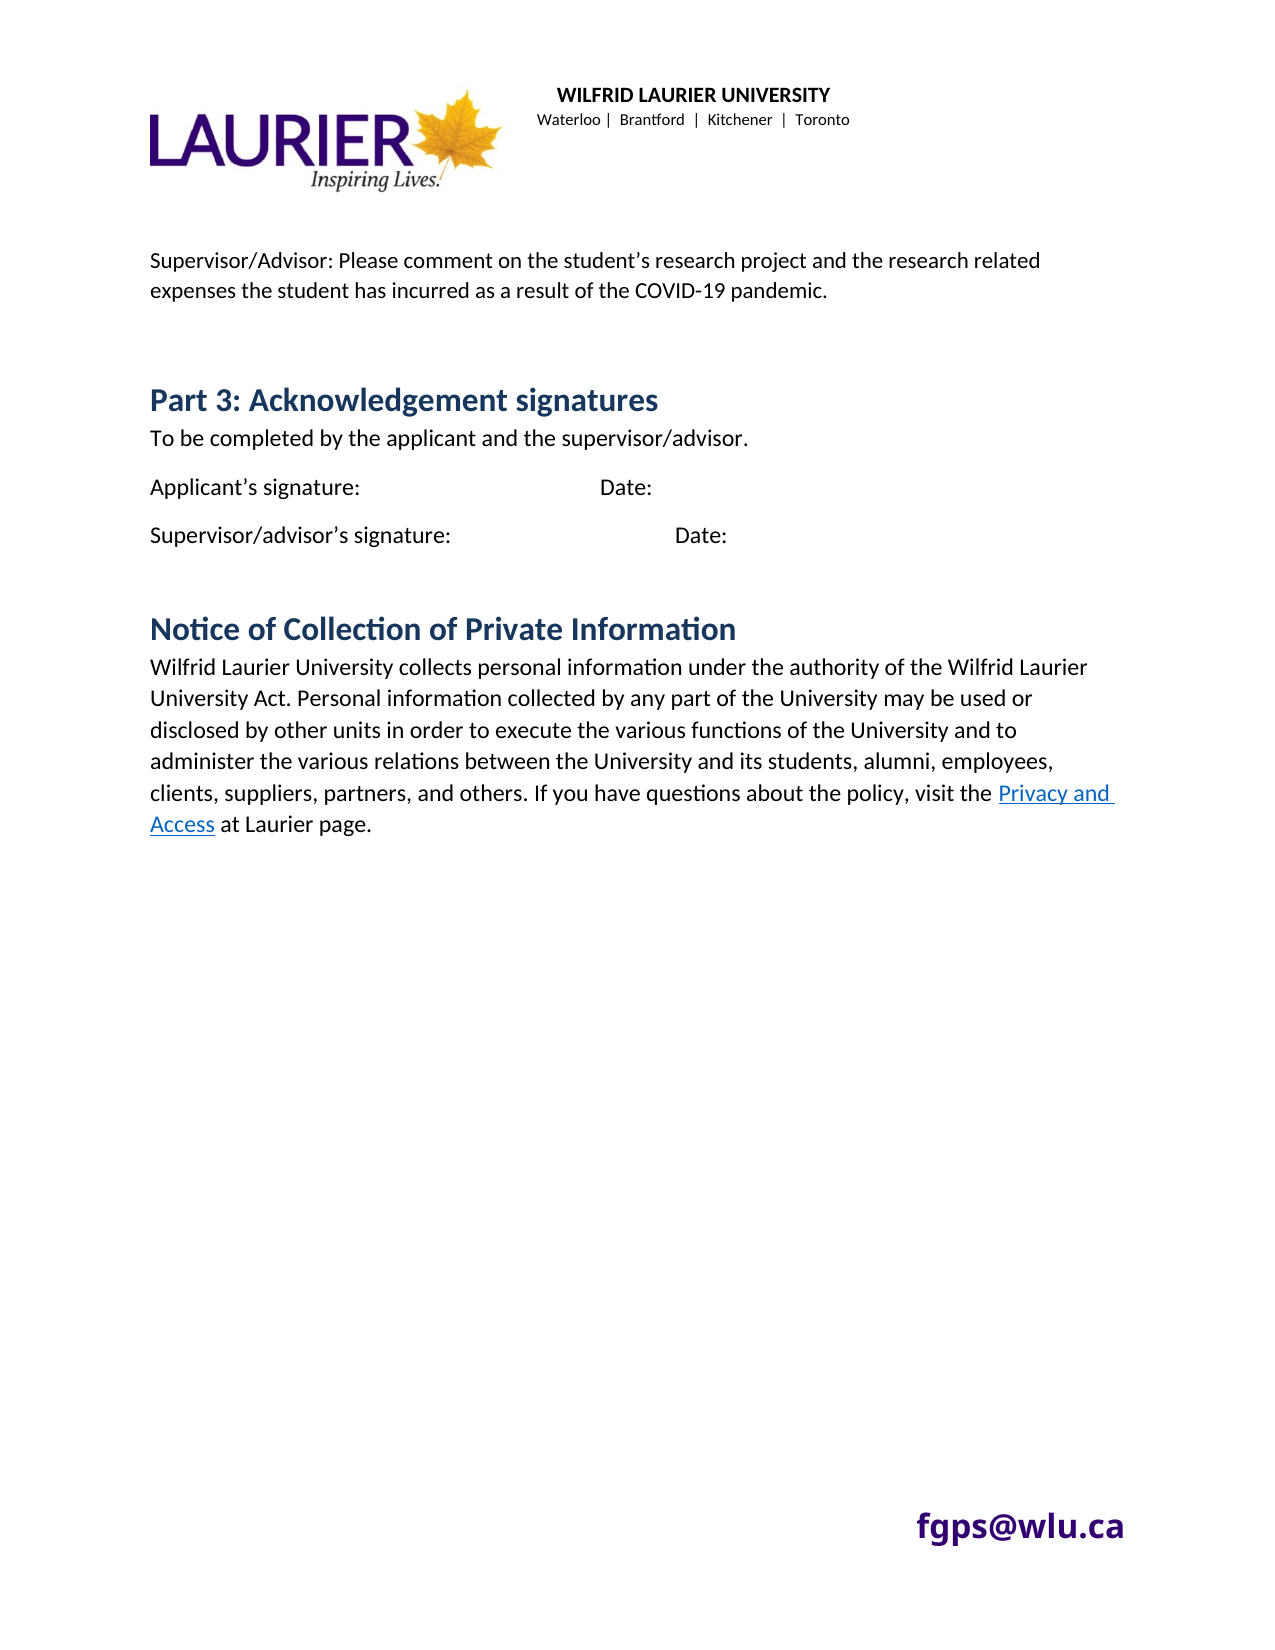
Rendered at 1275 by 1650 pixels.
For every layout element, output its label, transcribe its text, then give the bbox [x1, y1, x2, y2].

subtitle Part 3: Acknowledgement signatures [150, 379, 1125, 420]
text To be completed by the applicant and the supervisor/advisor. [150, 423, 1125, 453]
text Wilfrid Laurier University collects personal information under the authority of the Wilfrid Laurier University Act. Personal information collected by any part of the University may be used or disclosed by other units in order to execute the various functions of the University and to administer the various relations between the University and its students, alumni, employees, clients, suppliers, partners, and others. If you have questions about the policy, visit the Privacy and Access at Laurier page. [150, 652, 1125, 839]
text Applicant’s signature: Date: [150, 472, 1125, 501]
picture [150, 73, 520, 199]
subtitle Notice of Collection of Private Information [150, 576, 1125, 648]
text Supervisor/Advisor: Please comment on the student’s research project and the research related expenses the student has incurred as a result of the COVID-19 pandemic. [150, 246, 1125, 304]
text Supervisor/advisor’s signature: Date: [150, 520, 1125, 549]
